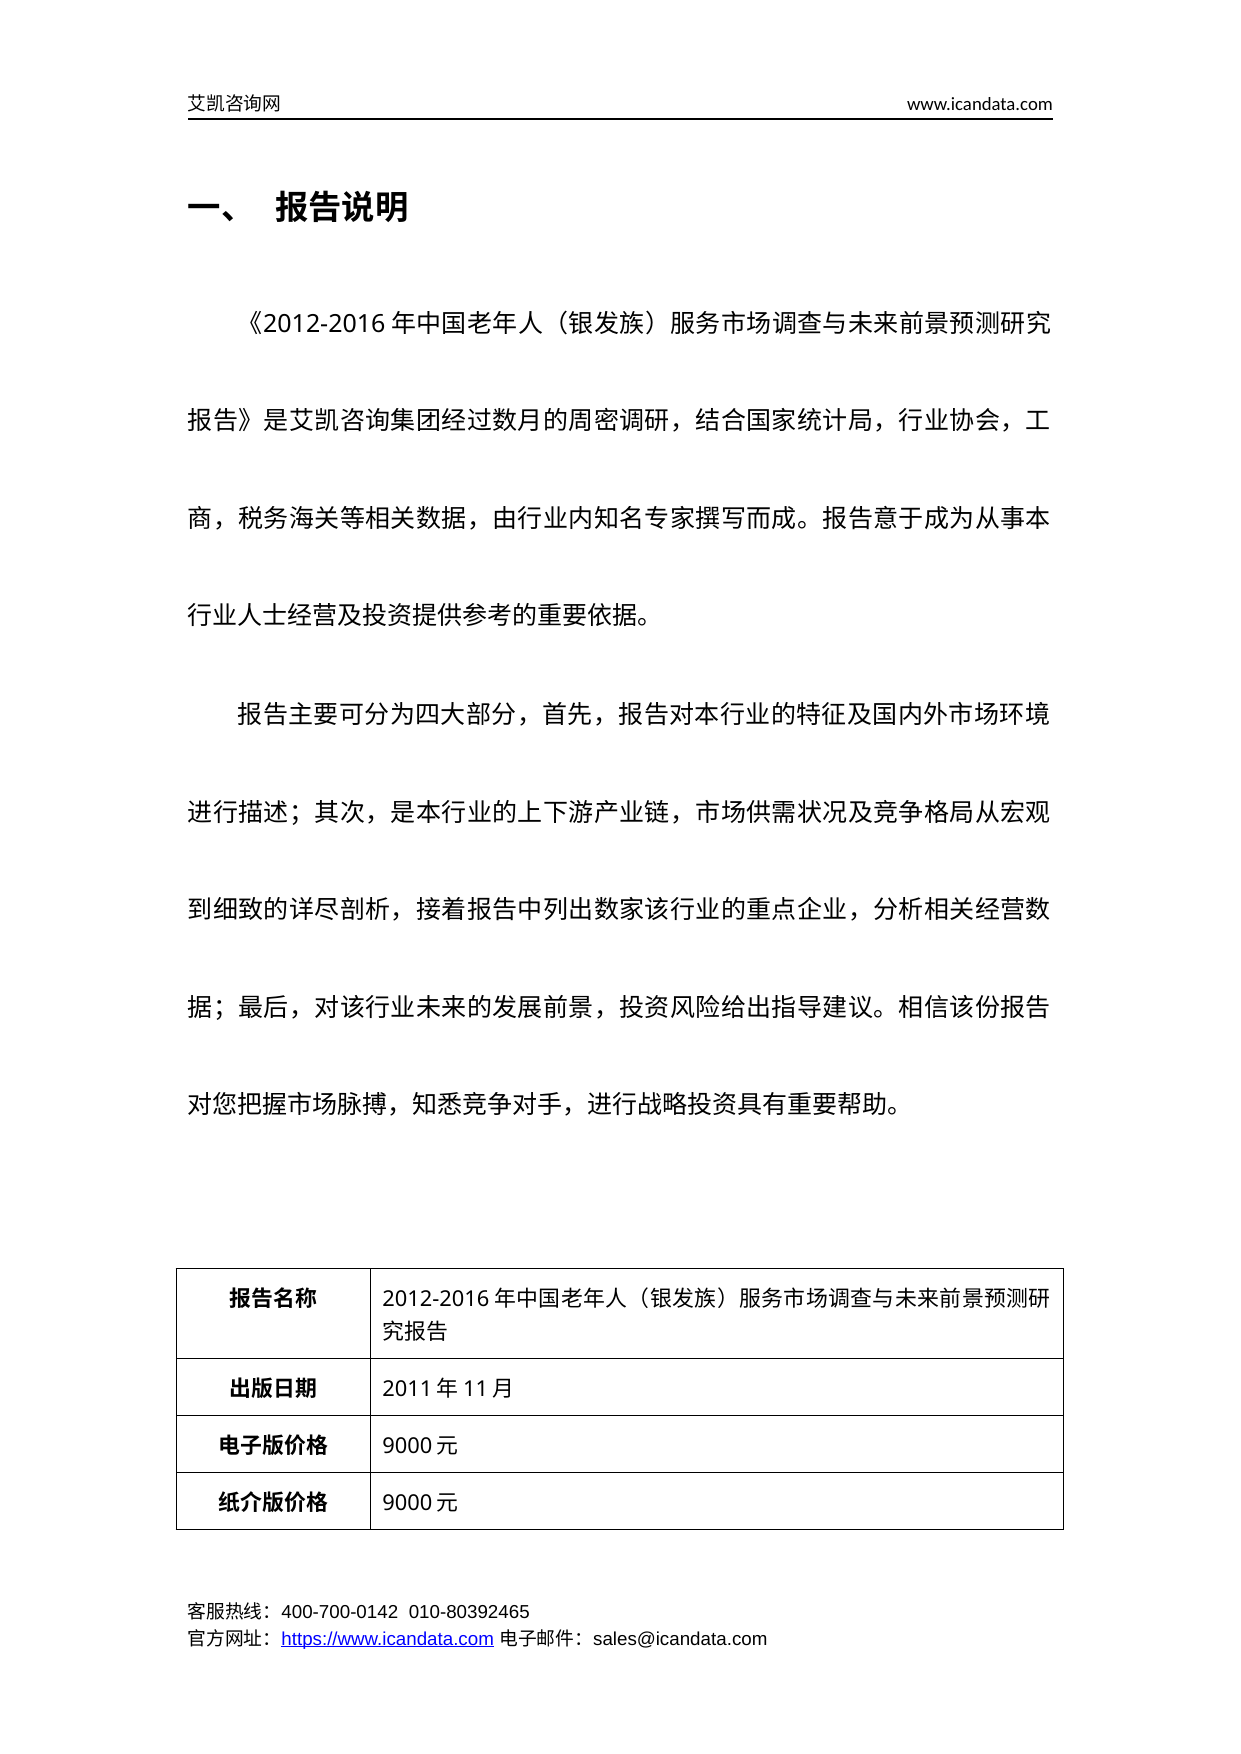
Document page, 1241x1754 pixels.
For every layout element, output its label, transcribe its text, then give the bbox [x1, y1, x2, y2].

table_cell 9000元 [371, 1473, 1063, 1529]
table_header 2012-2016年中国老年人（银发族）服务市场调查与未来前景预测研究报告 [371, 1269, 1063, 1358]
text 报告主要可分为四大部分，首先，报告对本行业的特征及国内外市场环境进行描述；其次，是本行业的上下游产业链，市场供需状况及竞争格局从宏观到细致的详尽剖析，接着报告中列出数家该行业的重点企业，分析相关经营数据；最后，对该行业未来的发展前景，投资风险给出指导建议。相信该份报告对您把握市场脉搏，知悉竞争对手，进行战略投资具有重要帮助。 [187, 681, 1053, 1136]
subtitle 报告说明 [187, 172, 1053, 237]
table_cell 纸介版价格 [177, 1473, 370, 1529]
table_cell 9000元 [371, 1416, 1063, 1472]
table_header 报告名称 [177, 1269, 370, 1358]
table_cell 2011年11月 [371, 1359, 1063, 1415]
text 《2012-2016年中国老年人（银发族）服务市场调查与未来前景预测研究报告》是艾凯咨询集团经过数月的周密调研，结合国家统计局，行业协会，工商，税务海关等相关数据，由行业内知名专家撰写而成。报告意于成为从事本行业人士经营及投资提供参考的重要依据。 [187, 289, 1053, 646]
table_cell 出版日期 [177, 1359, 370, 1415]
table_cell 电子版价格 [177, 1416, 370, 1472]
